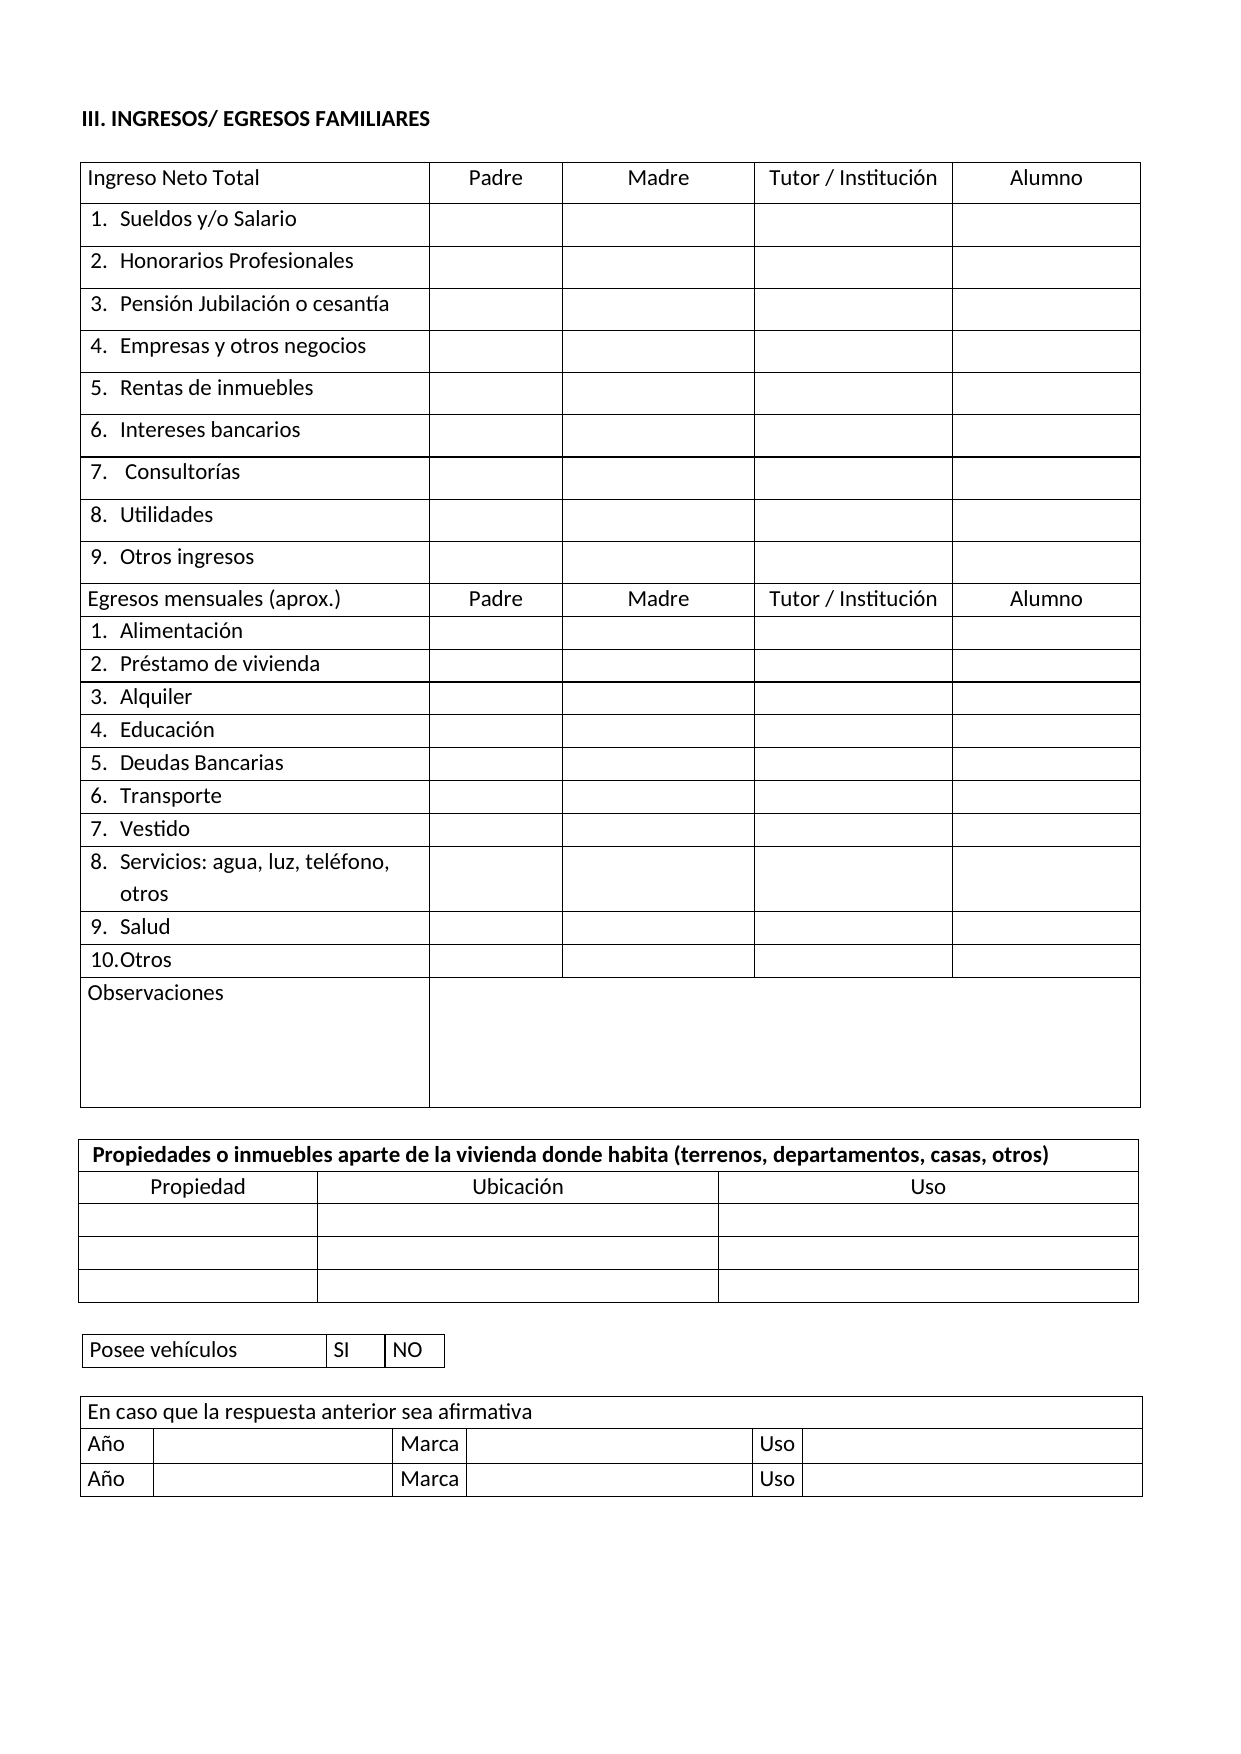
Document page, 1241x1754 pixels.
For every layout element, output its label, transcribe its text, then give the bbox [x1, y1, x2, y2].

table_cell [755, 204, 952, 246]
table_cell [953, 542, 1140, 583]
table_cell [430, 331, 562, 372]
table_cell [430, 847, 562, 911]
table_cell Otros [81, 945, 429, 977]
table_header NO [386, 1335, 444, 1367]
table_cell [953, 458, 1140, 499]
table_cell Transporte [81, 781, 429, 813]
table_header Ingreso Neto Total [81, 163, 429, 203]
table_cell [430, 500, 562, 541]
table_cell Marca [393, 1429, 466, 1463]
table_cell [79, 1204, 317, 1236]
table_cell [563, 748, 754, 780]
table_cell [430, 683, 562, 714]
table_cell [563, 912, 754, 944]
table_cell [318, 1270, 718, 1302]
table_header Propiedades o inmuebles aparte de la vivienda donde habita (terrenos, departamentos, casas, otros) [79, 1140, 1138, 1171]
table_cell [430, 650, 562, 681]
table_cell [318, 1204, 718, 1236]
table_cell [563, 814, 754, 846]
table_cell Consultorías [81, 458, 429, 499]
table_cell Madre [563, 584, 754, 616]
table_header Madre [563, 163, 754, 203]
table_cell [563, 373, 754, 414]
table_cell [563, 683, 754, 714]
table_cell [755, 715, 952, 747]
table_cell Observaciones [81, 978, 429, 1107]
table_cell [755, 683, 952, 714]
table_header Padre [430, 163, 562, 203]
table_cell [563, 500, 754, 541]
table_cell Alquiler [81, 683, 429, 714]
table_cell [563, 781, 754, 813]
table_cell Propiedad [79, 1172, 317, 1203]
table_cell [79, 1270, 317, 1302]
table_header SI [327, 1335, 384, 1367]
table_cell [953, 715, 1140, 747]
table_cell [563, 289, 754, 330]
table_cell [430, 204, 562, 246]
table_cell [467, 1464, 752, 1496]
table_header Posee vehículos [83, 1335, 326, 1367]
table_cell [953, 247, 1140, 288]
table_cell [563, 204, 754, 246]
table_cell [755, 542, 952, 583]
table_cell [430, 781, 562, 813]
table_cell [563, 331, 754, 372]
table_cell Pensión Jubilación o cesantía [81, 289, 429, 330]
table_cell [755, 945, 952, 977]
table_cell [318, 1237, 718, 1269]
table_cell [953, 748, 1140, 780]
table_cell [563, 847, 754, 911]
table_cell [953, 945, 1140, 977]
table_cell [953, 500, 1140, 541]
table_cell [953, 683, 1140, 714]
table_cell [430, 814, 562, 846]
table_cell [467, 1429, 752, 1463]
table_cell Salud [81, 912, 429, 944]
table_cell [755, 458, 952, 499]
table_cell [953, 847, 1140, 911]
table_cell [755, 331, 952, 372]
table_cell [755, 781, 952, 813]
subtitle III. INGRESOS/ EGRESOS FAMILIARES [81, 104, 1098, 132]
table_cell Uso [719, 1172, 1138, 1203]
table_header En caso que la respuesta anterior sea afirmativa [81, 1397, 1142, 1428]
table_cell [154, 1464, 392, 1496]
table_cell Alumno [953, 584, 1140, 616]
table_cell [953, 814, 1140, 846]
table_cell [563, 650, 754, 681]
table_cell Rentas de inmuebles [81, 373, 429, 414]
table_cell [953, 331, 1140, 372]
table_cell [953, 415, 1140, 456]
table_cell [953, 289, 1140, 330]
table_header Alumno [953, 163, 1140, 203]
table_cell Padre [430, 584, 562, 616]
table_cell Alimentación [81, 617, 429, 648]
table_cell Servicios: agua, luz, teléfono, otros [81, 847, 429, 911]
table_cell Marca [393, 1464, 466, 1496]
table_cell Empresas y otros negocios [81, 331, 429, 372]
table_cell [755, 847, 952, 911]
table_cell Deudas Bancarias [81, 748, 429, 780]
table_cell [755, 247, 952, 288]
table_cell Honorarios Profesionales [81, 247, 429, 288]
table_cell Tutor / Institución [755, 584, 952, 616]
table_cell [430, 247, 562, 288]
table_cell [953, 373, 1140, 414]
table_cell [755, 373, 952, 414]
table_cell [755, 289, 952, 330]
table_cell Egresos mensuales (aprox.) [81, 584, 429, 616]
table_cell [563, 415, 754, 456]
table_cell [430, 289, 562, 330]
table_cell [430, 715, 562, 747]
table_cell Uso [753, 1429, 802, 1463]
table_cell Ubicación [318, 1172, 718, 1203]
table_cell [430, 978, 1140, 1107]
table_cell [953, 912, 1140, 944]
table_cell [430, 617, 562, 648]
table_header Tutor / Institución [755, 163, 952, 203]
table_cell [563, 617, 754, 648]
table_cell Sueldos y/o Salario [81, 204, 429, 246]
table_cell Otros ingresos [81, 542, 429, 583]
table_cell [430, 415, 562, 456]
table_cell [755, 415, 952, 456]
table_cell [154, 1429, 392, 1463]
table_cell [430, 945, 562, 977]
table_cell [755, 912, 952, 944]
table_cell [953, 650, 1140, 681]
table_cell Año [81, 1464, 153, 1496]
table_cell [563, 542, 754, 583]
table_cell [755, 650, 952, 681]
table_cell [563, 945, 754, 977]
table_cell Educación [81, 715, 429, 747]
table_cell [953, 617, 1140, 648]
table_cell [755, 748, 952, 780]
table_cell [953, 781, 1140, 813]
table_cell [430, 458, 562, 499]
table_cell Uso [753, 1464, 802, 1496]
table_cell [79, 1237, 317, 1269]
table_cell [563, 715, 754, 747]
table_cell [755, 500, 952, 541]
table_cell [953, 204, 1140, 246]
table_cell [803, 1464, 1142, 1496]
table_cell [563, 247, 754, 288]
table_cell [719, 1204, 1138, 1236]
table_cell [430, 373, 562, 414]
table_cell Año [81, 1429, 153, 1463]
table_cell [755, 617, 952, 648]
table_cell Vestido [81, 814, 429, 846]
table_cell [719, 1237, 1138, 1269]
table_cell [563, 458, 754, 499]
table_cell Préstamo de vivienda [81, 650, 429, 681]
table_cell Intereses bancarios [81, 415, 429, 456]
table_cell [719, 1270, 1138, 1302]
table_cell [430, 912, 562, 944]
table_cell [430, 542, 562, 583]
table_cell Utilidades [81, 500, 429, 541]
table_cell [755, 814, 952, 846]
table_cell [430, 748, 562, 780]
table_cell [803, 1429, 1142, 1463]
